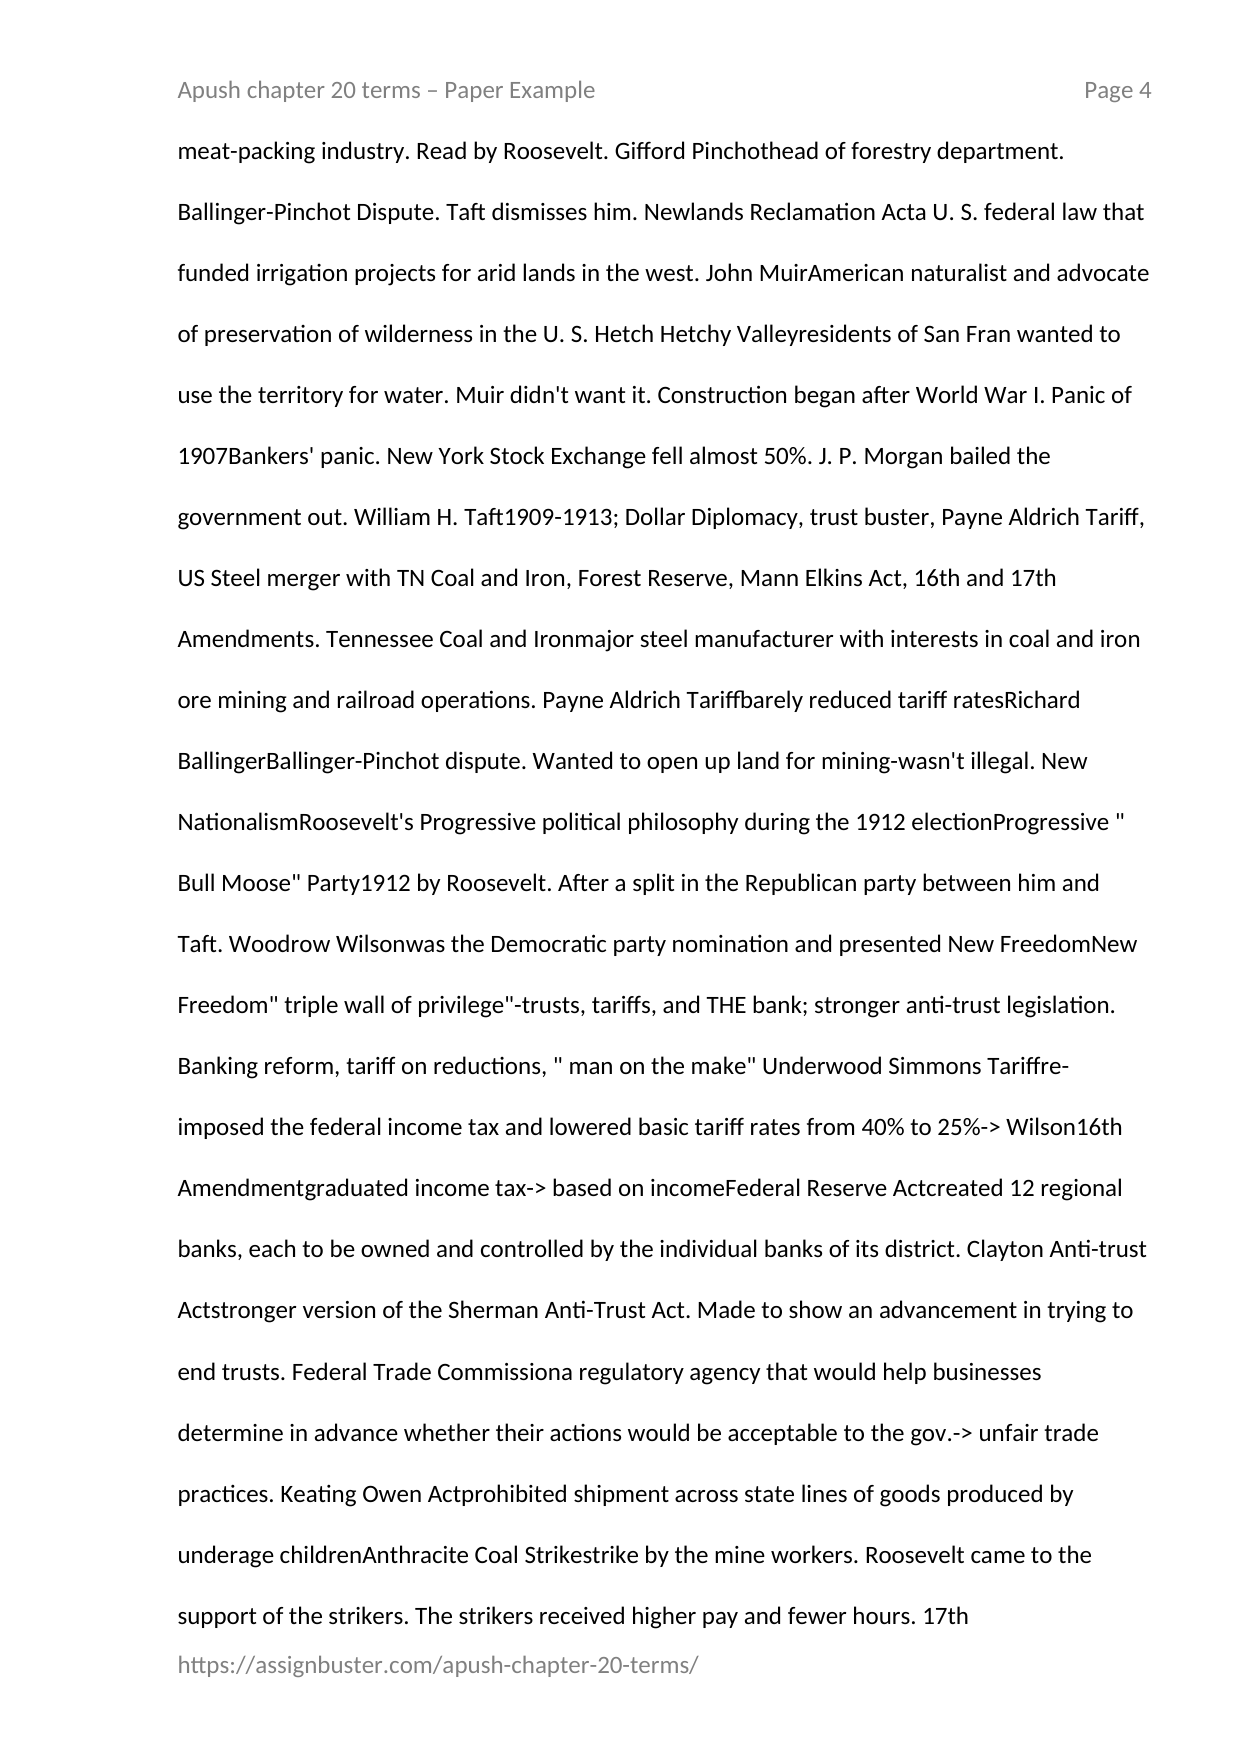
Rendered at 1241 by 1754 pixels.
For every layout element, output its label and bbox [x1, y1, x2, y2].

text [177, 135, 1152, 1630]
